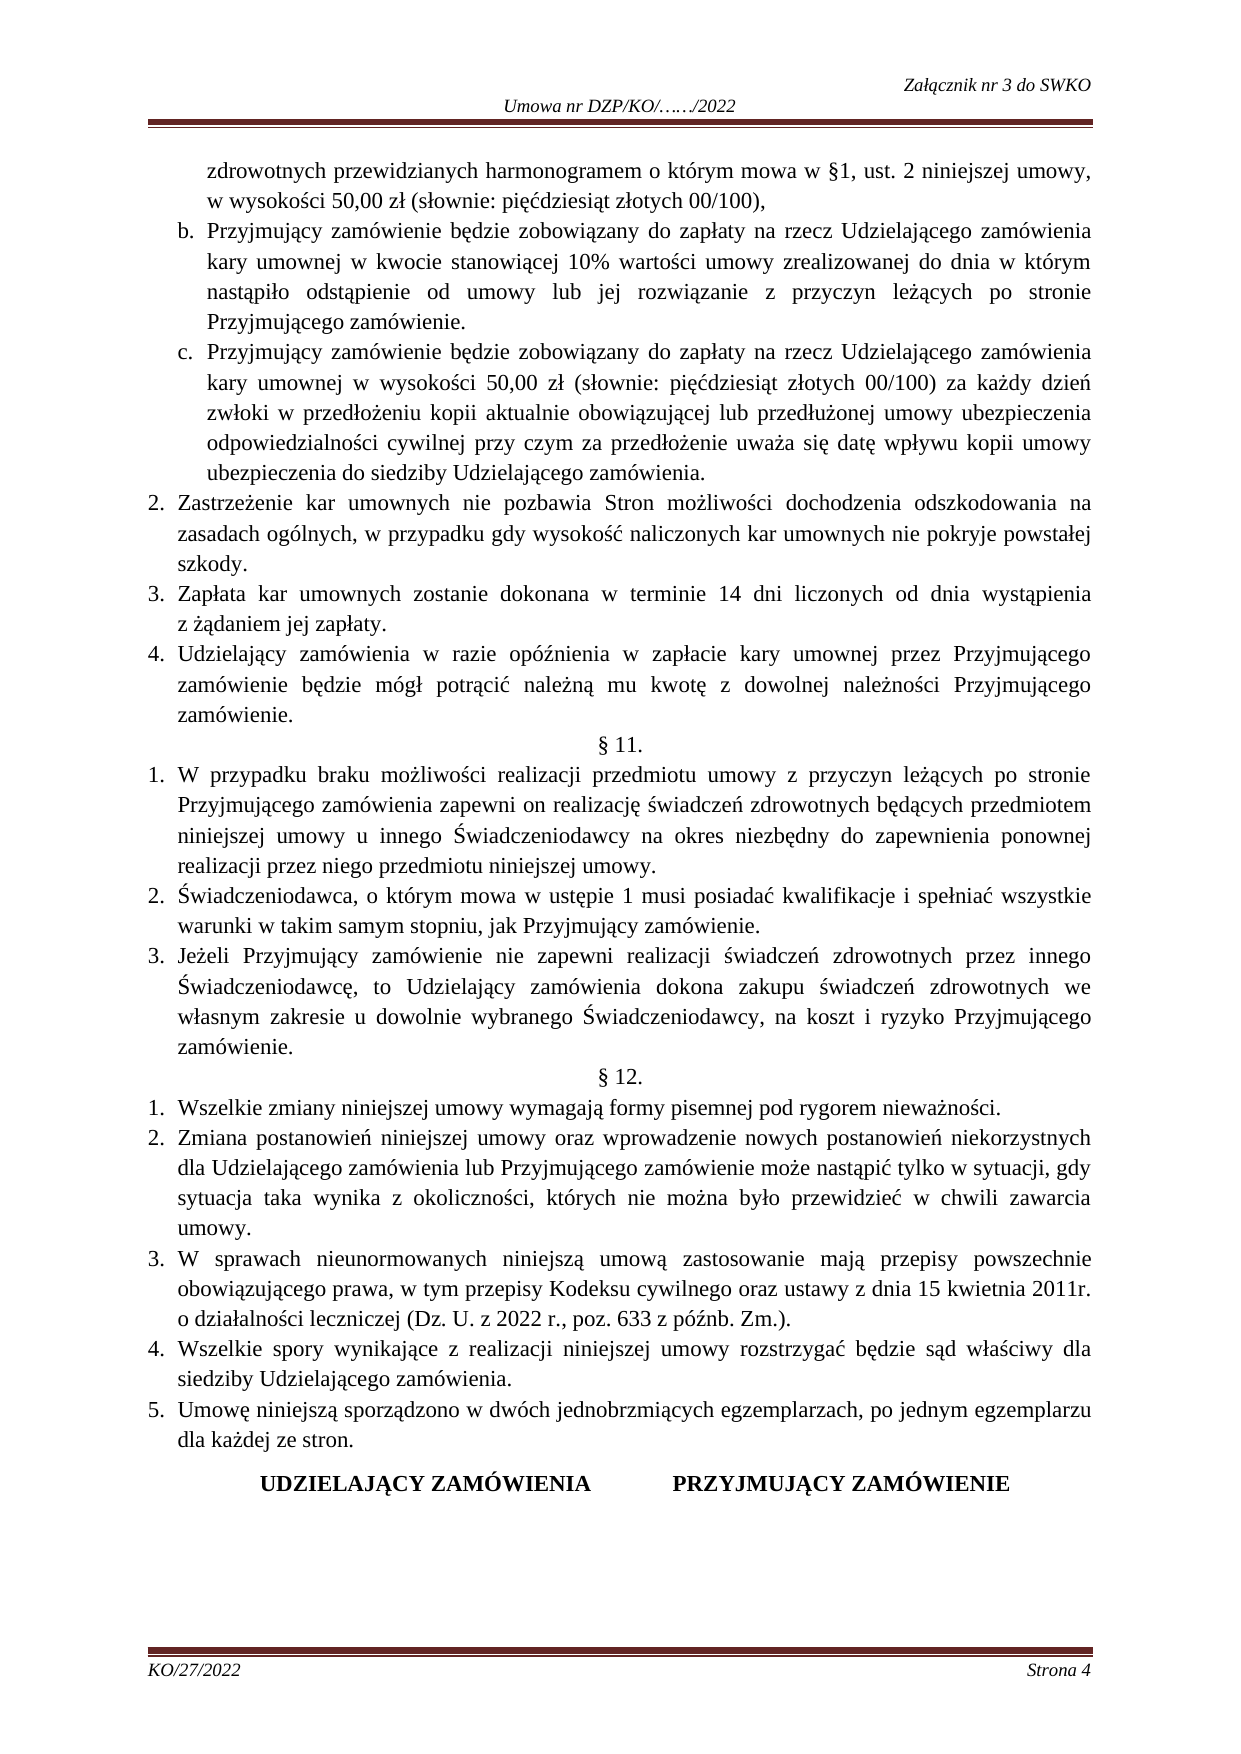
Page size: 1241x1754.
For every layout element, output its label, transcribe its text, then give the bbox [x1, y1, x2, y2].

text UDZIELAJĄCY ZAMÓWIENIA PRZYJMUJĄCY ZAMÓWIENIE [148, 1470, 1093, 1496]
list Umowę niniejszą sporządzono w dwóch jednobrzmiących egzemplarzach, po jednym egzemplarzu dla każdej ze stron. [148, 1396, 1093, 1452]
list Udzielający zamówienia w razie opóźnienia w zapłacie kary umownej przez Przyjmującego zamówienie będzie mógł potrącić należną mu kwotę z dowolnej należności Przyjmującego zamówienie. [148, 640, 1093, 727]
list Przyjmujący zamówienie będzie zobowiązany do zapłaty na rzecz Udzielającego zamówienia kary umownej w wysokości 50,00 zł (słownie: pięćdziesiąt złotych 00/100) za każdy dzień zwłoki w przedłożeniu kopii aktualnie obowiązującej lub przedłużonej umowy ubezpieczenia odpowiedzialności cywilnej przy czym za przedłożenie uważa się datę wpływu kopii umowy ubezpieczenia do siedziby Udzielającego zamówienia. [177, 338, 1093, 486]
list Zapłata kar umownych zostanie dokonana w terminie 14 dni liczonych od dnia wystąpienia z żądaniem jej zapłaty. [148, 580, 1093, 637]
list W przypadku braku możliwości realizacji przedmiotu umowy z przyczyn leżących po stronie Przyjmującego zamówienia zapewni on realizację świadczeń zdrowotnych będących przedmiotem niniejszej umowy u innego Świadczeniodawcy na okres niezbędny do zapewnienia ponownej realizacji przez niego przedmiotu niniejszej umowy. [148, 761, 1093, 878]
list Przyjmujący zamówienie będzie zobowiązany do zapłaty na rzecz Udzielającego zamówienia kary umownej w kwocie stanowiącej 10% wartości umowy zrealizowanej do dnia w którym nastąpiło odstąpienie od umowy lub jej rozwiązanie z przyczyn leżących po stronie Przyjmującego zamówienie. [177, 217, 1093, 334]
text § 11. [148, 731, 1093, 757]
list Wszelkie spory wynikające z realizacji niniejszej umowy rozstrzygać będzie sąd właściwy dla siedziby Udzielającego zamówienia. [148, 1335, 1093, 1392]
list Zastrzeżenie kar umownych nie pozbawia Stron możliwości dochodzenia odszkodowania na zasadach ogólnych, w przypadku gdy wysokość naliczonych kar umownych nie pokryje powstałej szkody. [148, 489, 1093, 576]
list W sprawach nieunormowanych niniejszą umową zastosowanie mają przepisy powszechnie obowiązującego prawa, w tym przepisy Kodeksu cywilnego oraz ustawy z dnia 15 kwietnia 2011r. o działalności leczniczej (Dz. U. z 2022 r., poz. 633 z późnb. Zm.). [148, 1244, 1093, 1331]
list Wszelkie zmiany niniejszej umowy wymagają formy pisemnej pod rygorem nieważności. [148, 1093, 1093, 1120]
text § 12. [148, 1063, 1093, 1090]
list Zmiana postanowień niniejszej umowy oraz wprowadzenie nowych postanowień niekorzystnych dla Udzielającego zamówienia lub Przyjmującego zamówienie może nastąpić tylko w sytuacji, gdy sytuacja taka wynika z okoliczności, których nie można było przewidzieć w chwili zawarcia umowy. [148, 1124, 1093, 1241]
list Jeżeli Przyjmujący zamówienie nie zapewni realizacji świadczeń zdrowotnych przez innego Świadczeniodawcę, to Udzielający zamówienia dokona zakupu świadczeń zdrowotnych we własnym zakresie u dowolnie wybranego Świadczeniodawcy, na koszt i ryzyko Przyjmującego zamówienie. [148, 942, 1093, 1059]
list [177, 157, 1093, 214]
list Świadczeniodawca, o którym mowa w ustępie 1 musi posiadać kwalifikacje i spełniać wszystkie warunki w takim samym stopniu, jak Przyjmujący zamówienie. [148, 882, 1093, 939]
